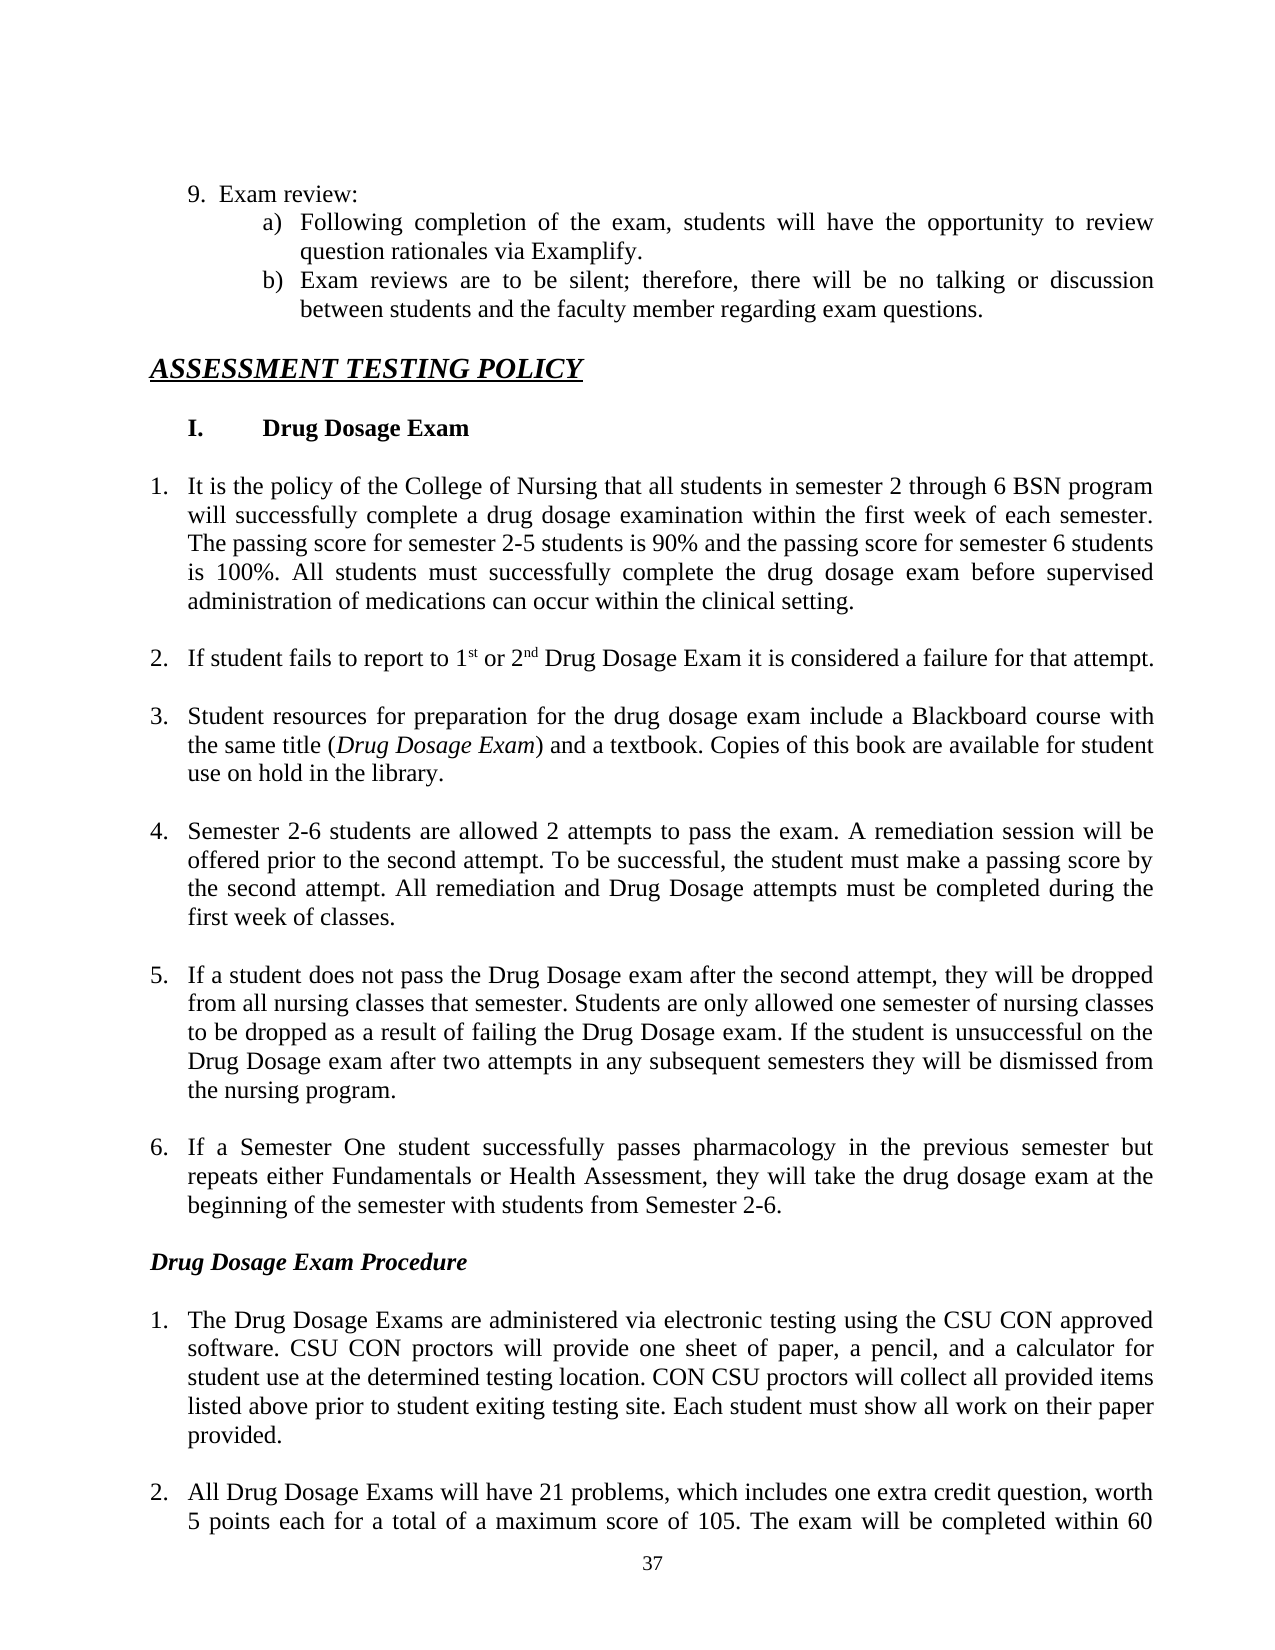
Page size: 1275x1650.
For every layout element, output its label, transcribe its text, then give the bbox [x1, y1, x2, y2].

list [150, 1477, 1155, 1535]
text Drug Dosage Exam Procedure [150, 1247, 1155, 1276]
list If a Semester One student successfully passes pharmacology in the previous semester but repeats either Fundamentals or Health Assessment, they will take the drug dosage exam at the beginning of the semester with students from Semester 2-6. [150, 1132, 1155, 1218]
list Following completion of the exam, students will have the opportunity to review question rationales via Examplify. [262, 207, 1155, 265]
list It is the policy of the College of Nursing that all students in semester 2 through 6 BSN program will successfully complete a drug dosage examination within the first week of each semester. The passing score for semester 2-5 students is 90% and the passing score for semester 6 students is 100%. All students must successfully complete the drug dosage exam before supervised administration of medications can occur within the clinical setting. [150, 471, 1155, 615]
subtitle ASSESSMENT TESTING POLICY [150, 351, 1155, 385]
list If a student does not pass the Drug Dosage exam after the second attempt, they will be dropped from all nursing classes that semester. Students are only allowed one semester of nursing classes to be dropped as a result of failing the Drug Dosage exam. If the student is unsuccessful on the Drug Dosage exam after two attempts in any subsequent semesters they will be dismissed from the nursing program. [150, 960, 1155, 1103]
list Semester 2-6 students are allowed 2 attempts to pass the exam. A remediation session will be offered prior to the second attempt. To be successful, the student must make a passing score by the second attempt. All remediation and Drug Dosage attempts must be completed during the first week of classes. [150, 816, 1155, 931]
text 9. Exam review: [187, 179, 1155, 207]
list If student fails to report to 1st or 2nd Drug Dosage Exam it is considered a failure for that attempt. [150, 643, 1155, 672]
list The Drug Dosage Exams are administered via electronic testing using the CSU CON approved software. CSU CON proctors will provide one sheet of paper, a pencil, and a calculator for student use at the determined testing location. CON CSU proctors will collect all provided items listed above prior to student exiting testing site. Each student must show all work on their paper provided. [150, 1305, 1155, 1448]
list Student resources for preparation for the drug dosage exam include a Blackboard course with the same title (Drug Dosage Exam) and a textbook. Copies of this book are available for student use on hold in the library. [150, 701, 1155, 787]
list Drug Dosage Exam [187, 413, 1155, 442]
list Exam reviews are to be silent; therefore, there will be no talking or discussion between students and the faculty member regarding exam questions. [262, 265, 1155, 322]
